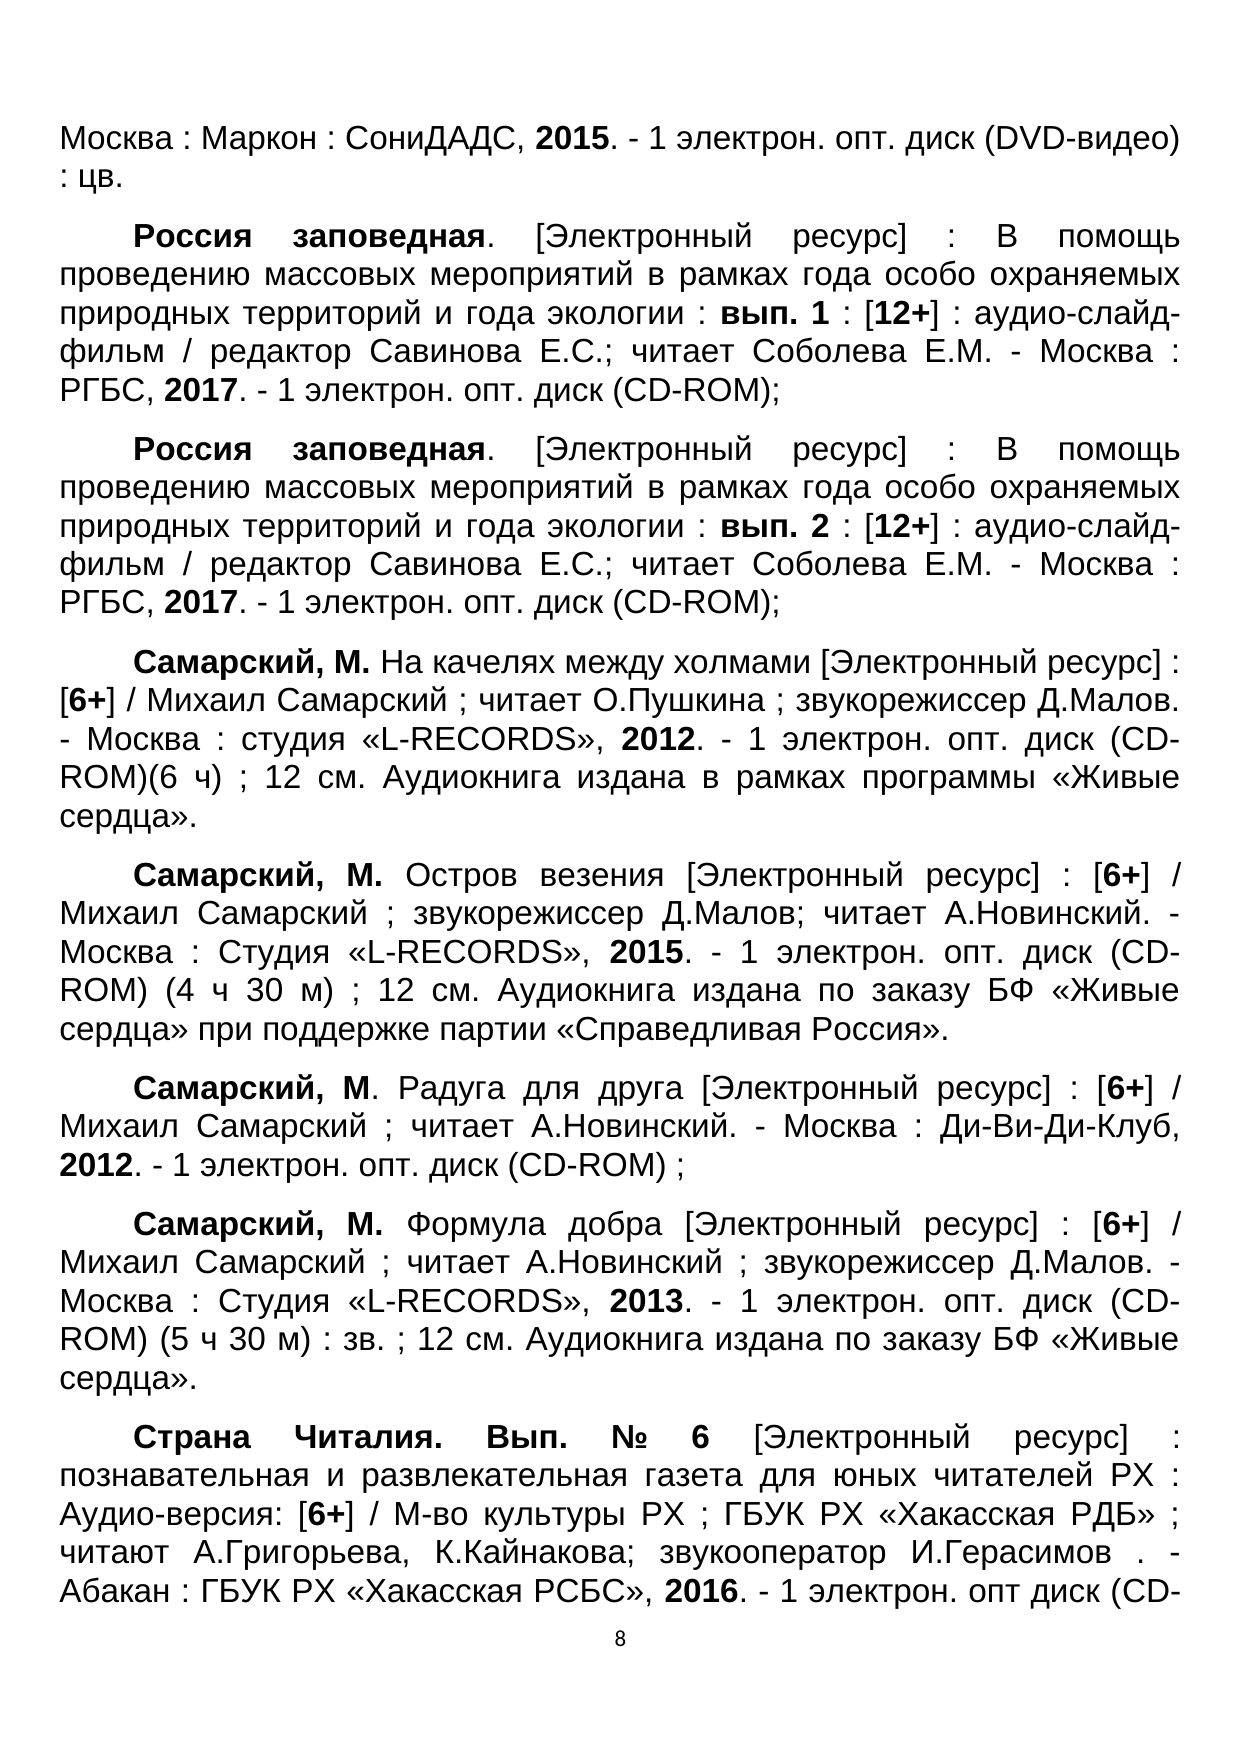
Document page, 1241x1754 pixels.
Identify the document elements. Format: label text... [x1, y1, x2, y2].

text Россия заповедная. [Электронный ресурс] : В помощь проведению массовых мероприятий в рамках года особо охраняемых природных территорий и года экологии : вып. 2 : [12+] : аудио-слайд-фильм / редактор Савинова Е.С.; читает Соболева Е.М. - Москва : РГБС, 2017. - 1 электрон. опт. диск (CD-ROM); [59, 429, 1181, 621]
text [59, 1417, 1181, 1609]
text Самарский, М. Остров везения [Электронный ресурс] : [6+] / Михаил Самарский ; звукорежиссер Д.Малов; читает А.Новинский. - Москва : Студия «L-RECORDS», 2015. - 1 электрон. опт. диск (CD-ROM) (4 ч 30 м) ; 12 см. Аудиокнига издана по заказу БФ «Живые сердца» при поддержке партии «Справедливая Россия». [59, 855, 1181, 1047]
text Самарский, М. На качелях между холмами [Электронный ресурс] : [6+] / Михаил Самарский ; читает О.Пушкина ; звукорежиссер Д.Малов. - Москва : студия «L-RECORDS», 2012. - 1 электрон. опт. диск (CD-ROM)(6 ч) ; 12 см. Аудиокнига издана в рамках программы «Живые сердца». [59, 642, 1181, 834]
text Самарский, М. Радуга для друга [Электронный ресурс] : [6+] / Михаил Самарский ; читает А.Новинский. - Москва : Ди-Ви-Ди-Клуб, 2012. - 1 электрон. опт. диск (CD-ROM) ; [59, 1068, 1181, 1183]
text Самарский, М. Формула добра [Электронный ресурс] : [6+] / Михаил Самарский ; читает А.Новинский ; звукорежиссер Д.Малов. - Москва : Студия «L-RECORDS», 2013. - 1 электрон. опт. диск (CD-ROM) (5 ч 30 м) : зв. ; 12 см. Аудиокнига издана по заказу БФ «Живые сердца». [59, 1204, 1181, 1396]
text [59, 118, 1181, 195]
text Россия заповедная. [Электронный ресурс] : В помощь проведению массовых мероприятий в рамках года особо охраняемых природных территорий и года экологии : вып. 1 : [12+] : аудио-слайд-фильм / редактор Савинова Е.С.; читает Соболева Е.М. - Москва : РГБС, 2017. - 1 электрон. опт. диск (CD-ROM); [59, 216, 1181, 408]
